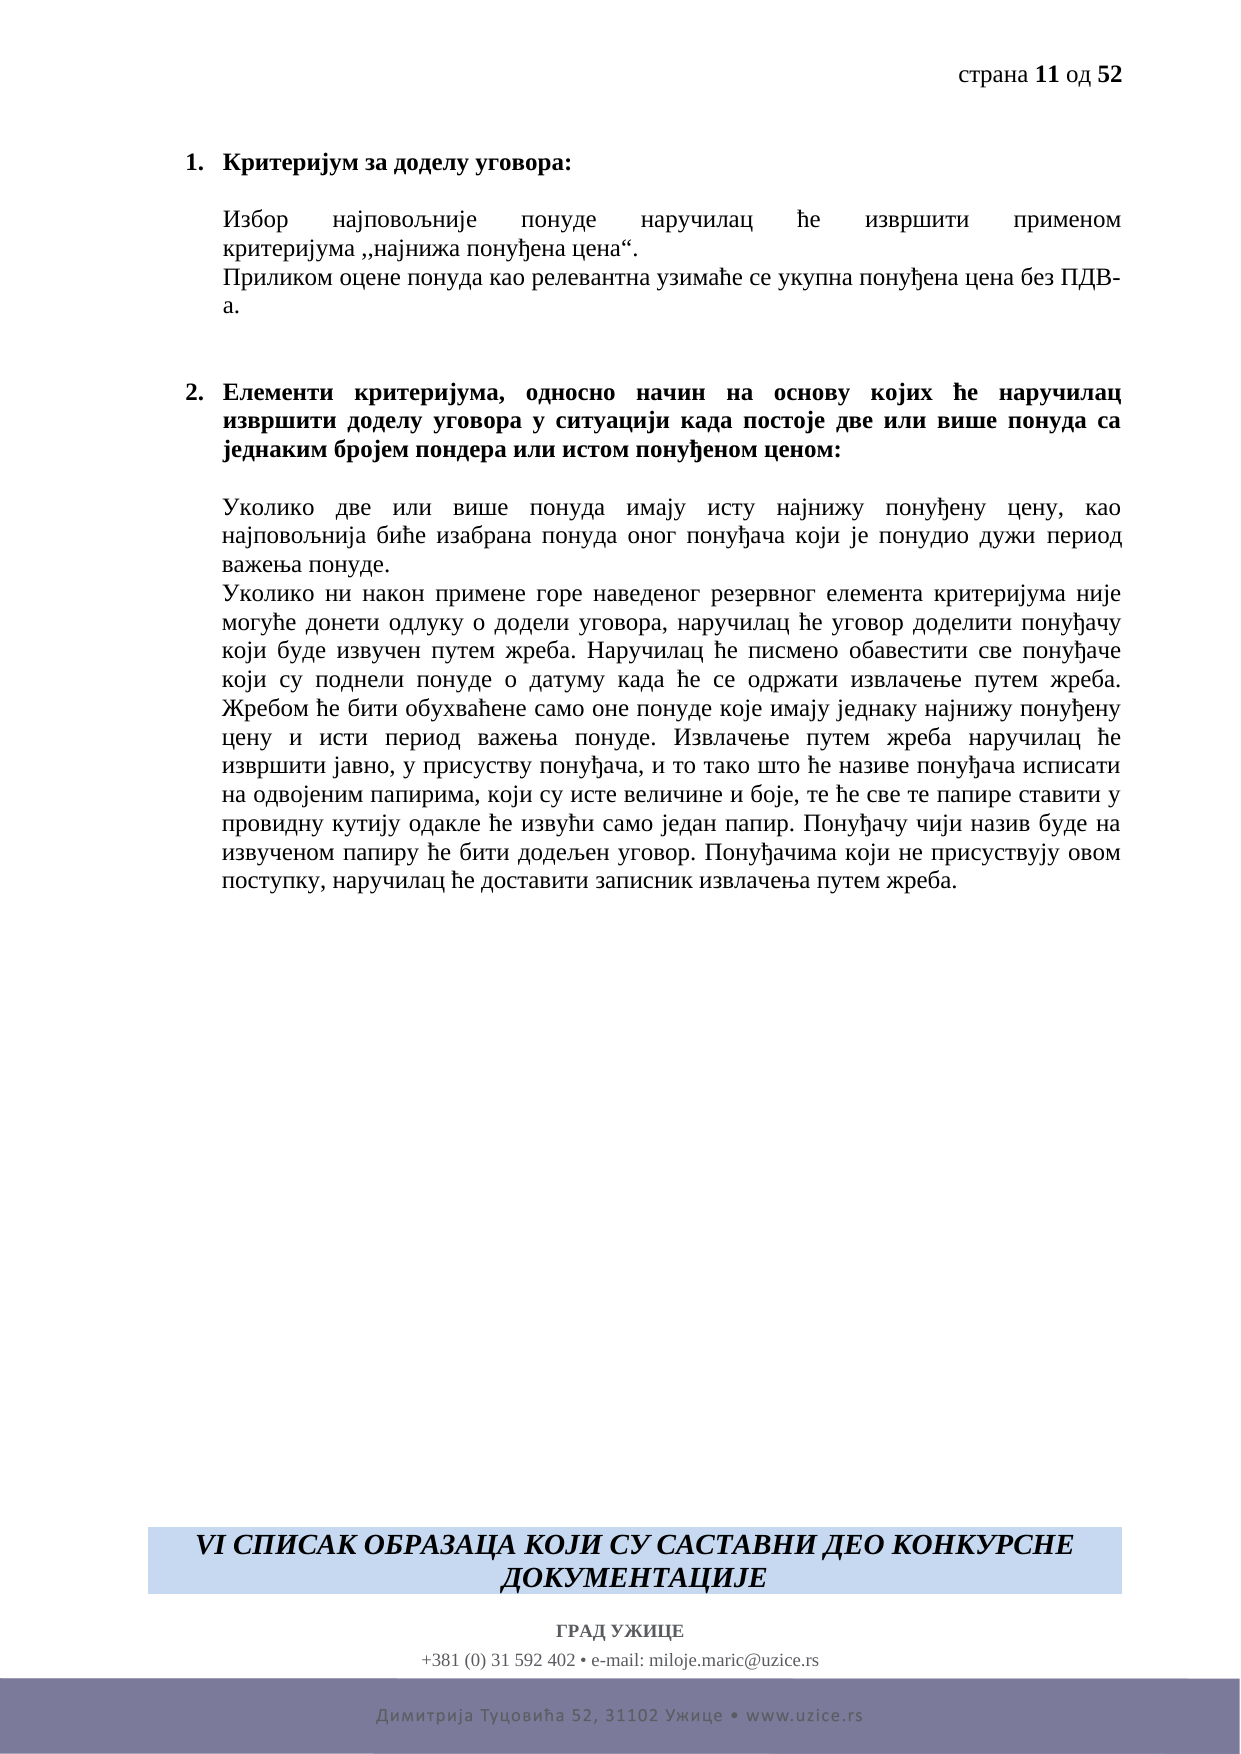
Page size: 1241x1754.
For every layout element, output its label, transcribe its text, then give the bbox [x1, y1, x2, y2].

list Критеријум за доделу уговора: [185, 147, 1122, 176]
list VI СПИСАК ОБРАЗАЦА КОЈИ СУ САСТАВНИ ДЕО КОНКУРСНЕ ДОКУМЕНТАЦИЈЕ [148, 1527, 1122, 1594]
text Уколико ни након примене горе наведеног резервног елемента критеријума није могуће донети одлуку о додели уговора, наручилац ће уговор доделити понуђачу који буде извучен путем жреба. Наручилац ће писмено обавестити све понуђаче који су поднели понуде о датуму када ће се одржати извлачење путем жреба. Жребом ће бити обухваћене само оне понуде које имају једнаку најнижу понуђену цену и исти период важења понуде. Извлачење путем жреба наручилац ће извршити јавно, у присуству понуђача, и то тако што ће називе понуђача исписати на одвојеним папирима, који су исте величине и боје, те ће све те папире ставити у провидну кутију одакле ће извући само један папир. Понуђачу чији назив буде на извученом папиру ће бити додељен уговор. Понуђачима који не присуствују овом поступку, наручилац ће доставити записник извлачења путем жреба. [222, 578, 1122, 894]
list Елементи критеријума, односно начин на основу којих ће наручилац извршити доделу уговора у ситуацији када постоје две или више понуда са једнаким бројем пондера или истом понуђеном ценом: [185, 377, 1122, 463]
text Приликом оцене понуда као релевантна узимаће се укупна понуђена цена без ПДВ-а. [223, 262, 1122, 319]
text Избор најповољније понуде наручилац ће извршити применом критеријума ,,најнижа понуђена цена“. [223, 204, 1122, 262]
picture [0, 1677, 1240, 1754]
text Уколико две или више понуда имају исту најнижу понуђену цену, као најповољнија биће изабрана понуда оног понуђача који је понудио дужи период важења понуде. [222, 492, 1122, 578]
